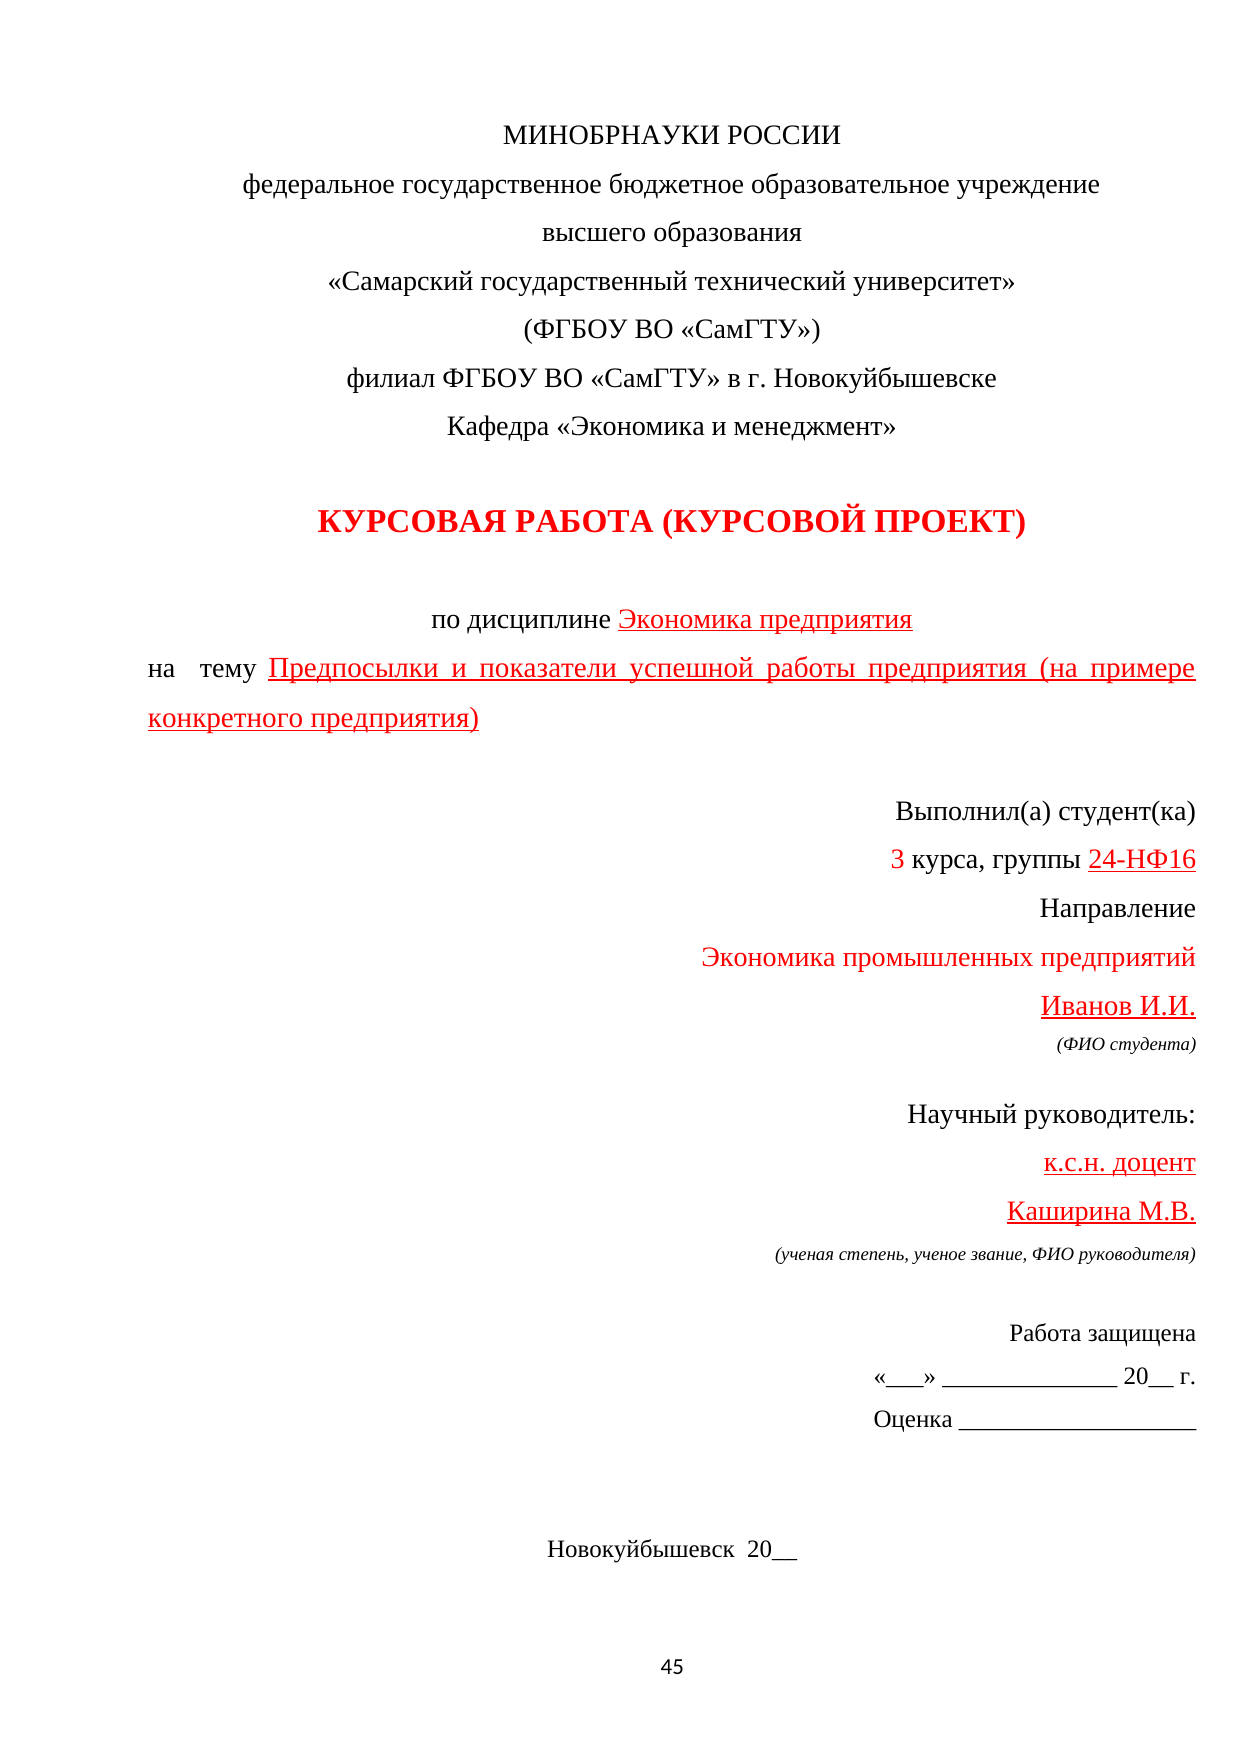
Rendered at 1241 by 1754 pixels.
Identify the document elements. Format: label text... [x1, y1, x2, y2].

text Выполнил(а) студент(ка) [650, 794, 1196, 826]
text «Самарский государственный технический университет» [148, 264, 1196, 296]
text Оценка ___________________ [650, 1404, 1196, 1433]
text по дисциплине Экономика предприятия [148, 602, 1196, 634]
text высшего образования [148, 215, 1196, 248]
text филиал ФГБОУ ВО «СамГТУ» в г. Новокуйбышевске [148, 361, 1196, 393]
text 3 курса, группы 24-НФ16 [650, 842, 1196, 875]
text КУРСОВАЯ РАБОТА (КУРСОВОЙ ПРОЕКТ) [148, 501, 1196, 539]
text (ученая степень, ученое звание, ФИО руководителя) [650, 1243, 1196, 1264]
text Иванов И.И. (ФИО студента) [650, 988, 1196, 1054]
text федеральное государственное бюджетное образовательное учреждение [148, 167, 1196, 199]
text Научный руководитель: [650, 1097, 1196, 1129]
text Экономика промышленных предприятий [650, 939, 1196, 972]
text Работа защищена [650, 1318, 1196, 1347]
text (ФГБОУ ВО «СамГТУ») [148, 312, 1196, 345]
text Кафедра «Экономика и менеджмент» [148, 409, 1196, 442]
text на тему Предпосылки и показатели успешной работы предприятия (на примере конкретного предприятия) [148, 650, 1196, 734]
text к.с.н. доцент [650, 1146, 1196, 1178]
text МИНОБРНАУКИ РОССИИ [148, 118, 1196, 151]
text «___» ______________ 20__ г. [650, 1361, 1196, 1390]
text Новокуйбышевск 20__ [148, 1534, 1196, 1562]
text Каширина М.В. [650, 1194, 1196, 1226]
text Направление [650, 891, 1196, 923]
